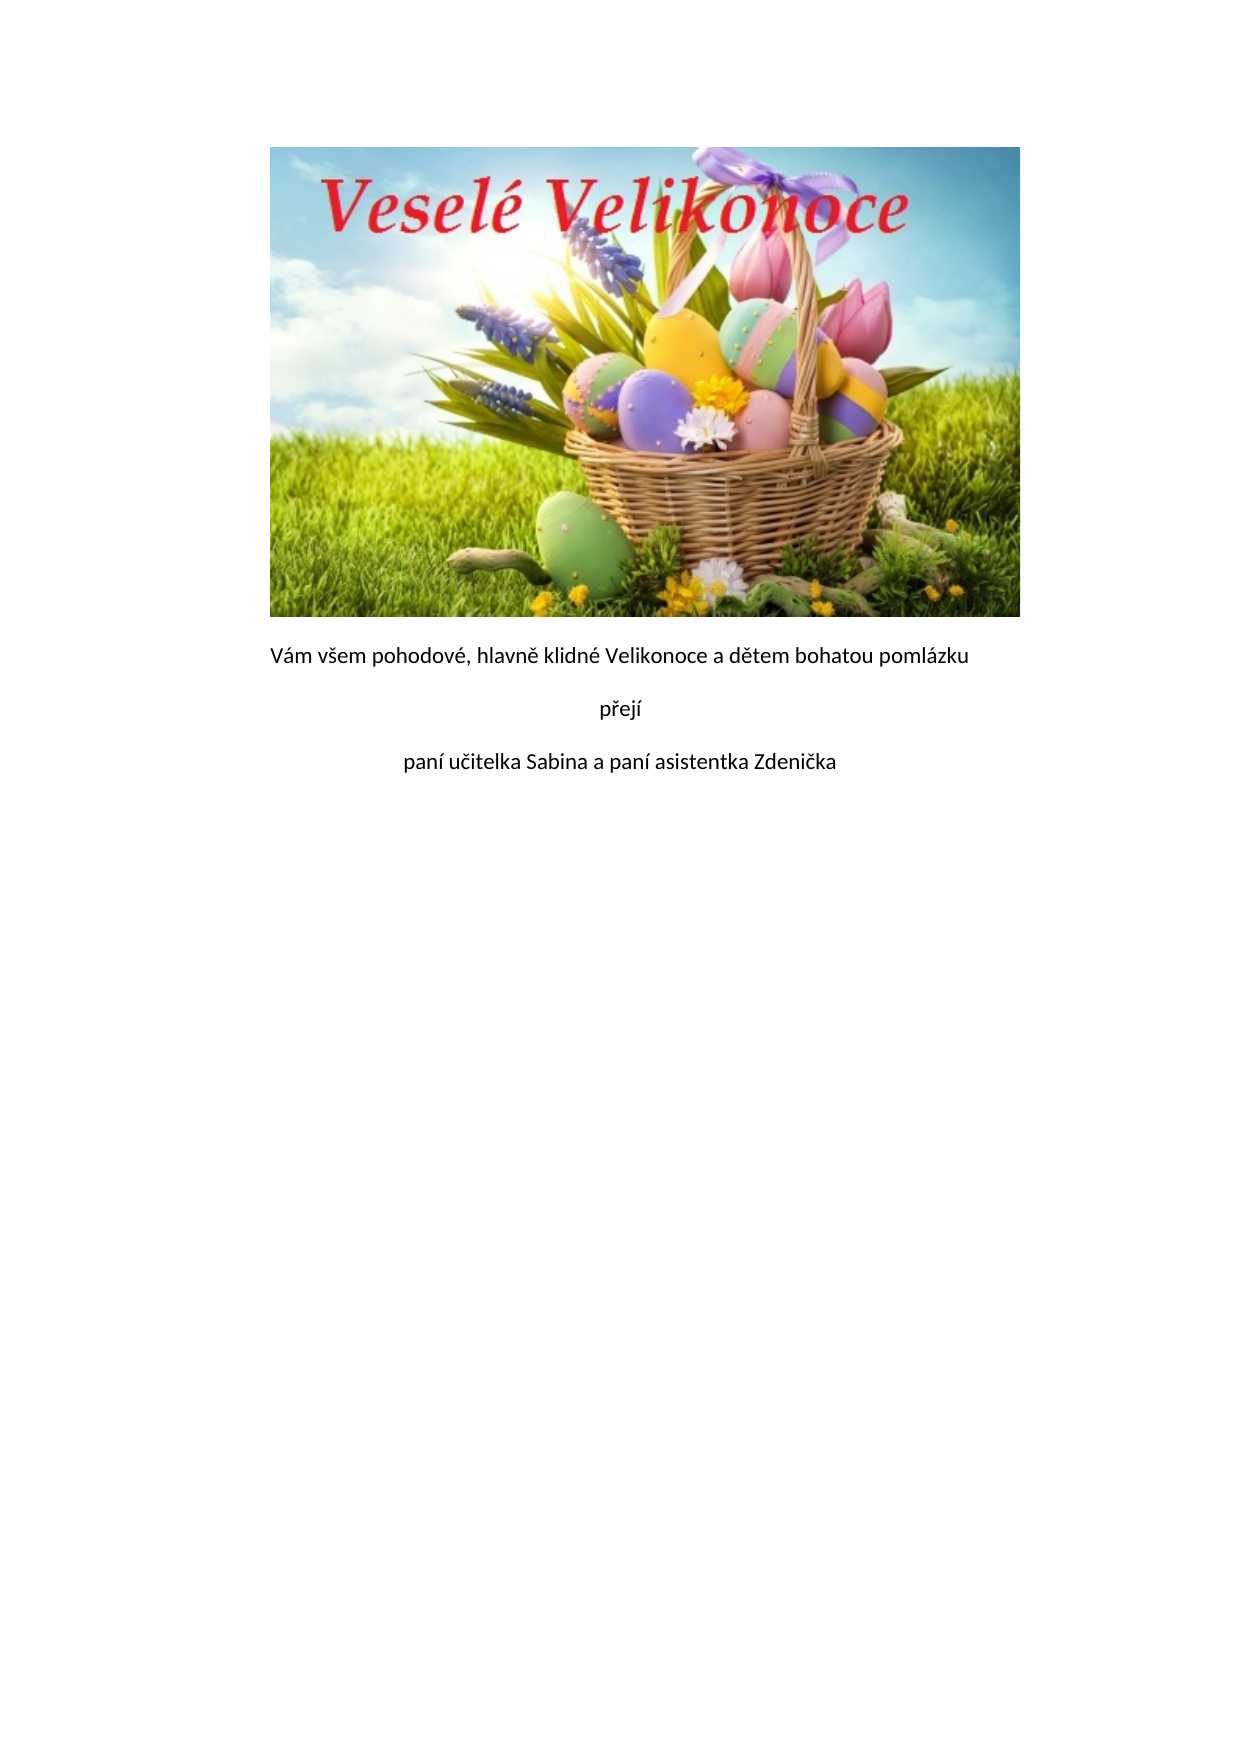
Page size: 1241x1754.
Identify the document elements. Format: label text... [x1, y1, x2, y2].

text přejí [148, 694, 1093, 722]
picture [270, 147, 1021, 617]
text paní učitelka Sabina a paní asistentka Zdenička [148, 747, 1093, 775]
text Vám všem pohodové, hlavně klidné Velikonoce a dětem bohatou pomlázku [148, 641, 1093, 669]
